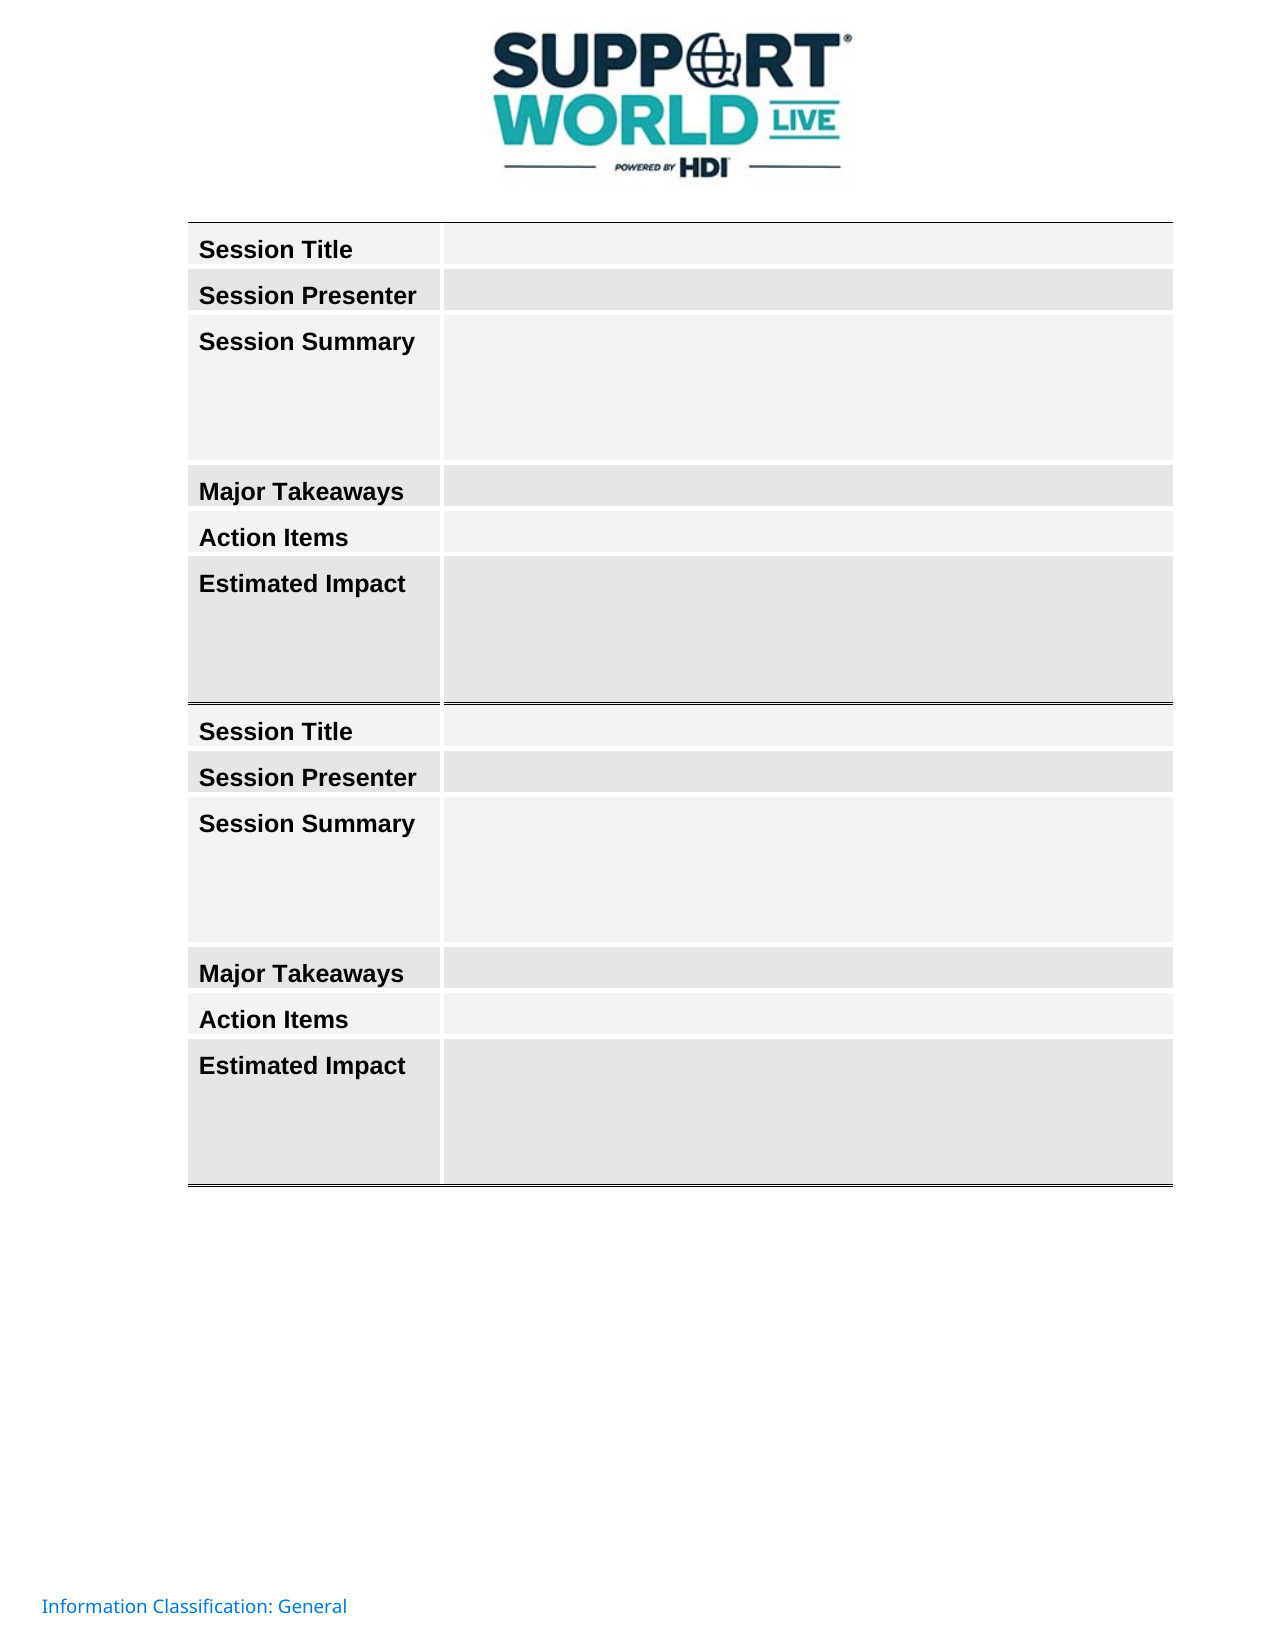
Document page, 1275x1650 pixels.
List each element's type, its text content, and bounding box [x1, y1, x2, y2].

table_cell Action Items [188, 993, 440, 1034]
table_cell Session Title [188, 705, 440, 746]
table_cell [444, 269, 1173, 310]
table_header [444, 223, 1173, 264]
table_cell [444, 751, 1173, 792]
table_cell Estimated Impact [188, 556, 440, 702]
table_cell [444, 797, 1173, 942]
table_cell Session Presenter [188, 751, 440, 792]
table_header Session Title [188, 223, 440, 264]
table_cell Session Presenter [188, 269, 440, 310]
table_cell [444, 705, 1173, 746]
table_cell [444, 947, 1173, 988]
table_cell [444, 511, 1173, 552]
table_cell Session Summary [188, 315, 440, 460]
table_cell Estimated Impact [188, 1039, 440, 1184]
table_cell Session Summary [188, 797, 440, 942]
table_cell Action Items [188, 511, 440, 552]
table_cell Major Takeaways [188, 947, 440, 988]
table_cell [444, 556, 1173, 702]
table_cell [444, 1039, 1173, 1184]
table_cell [444, 993, 1173, 1034]
table_cell [444, 315, 1173, 460]
table_cell [444, 465, 1173, 506]
picture [481, 0, 869, 194]
table_cell Major Takeaways [188, 465, 440, 506]
